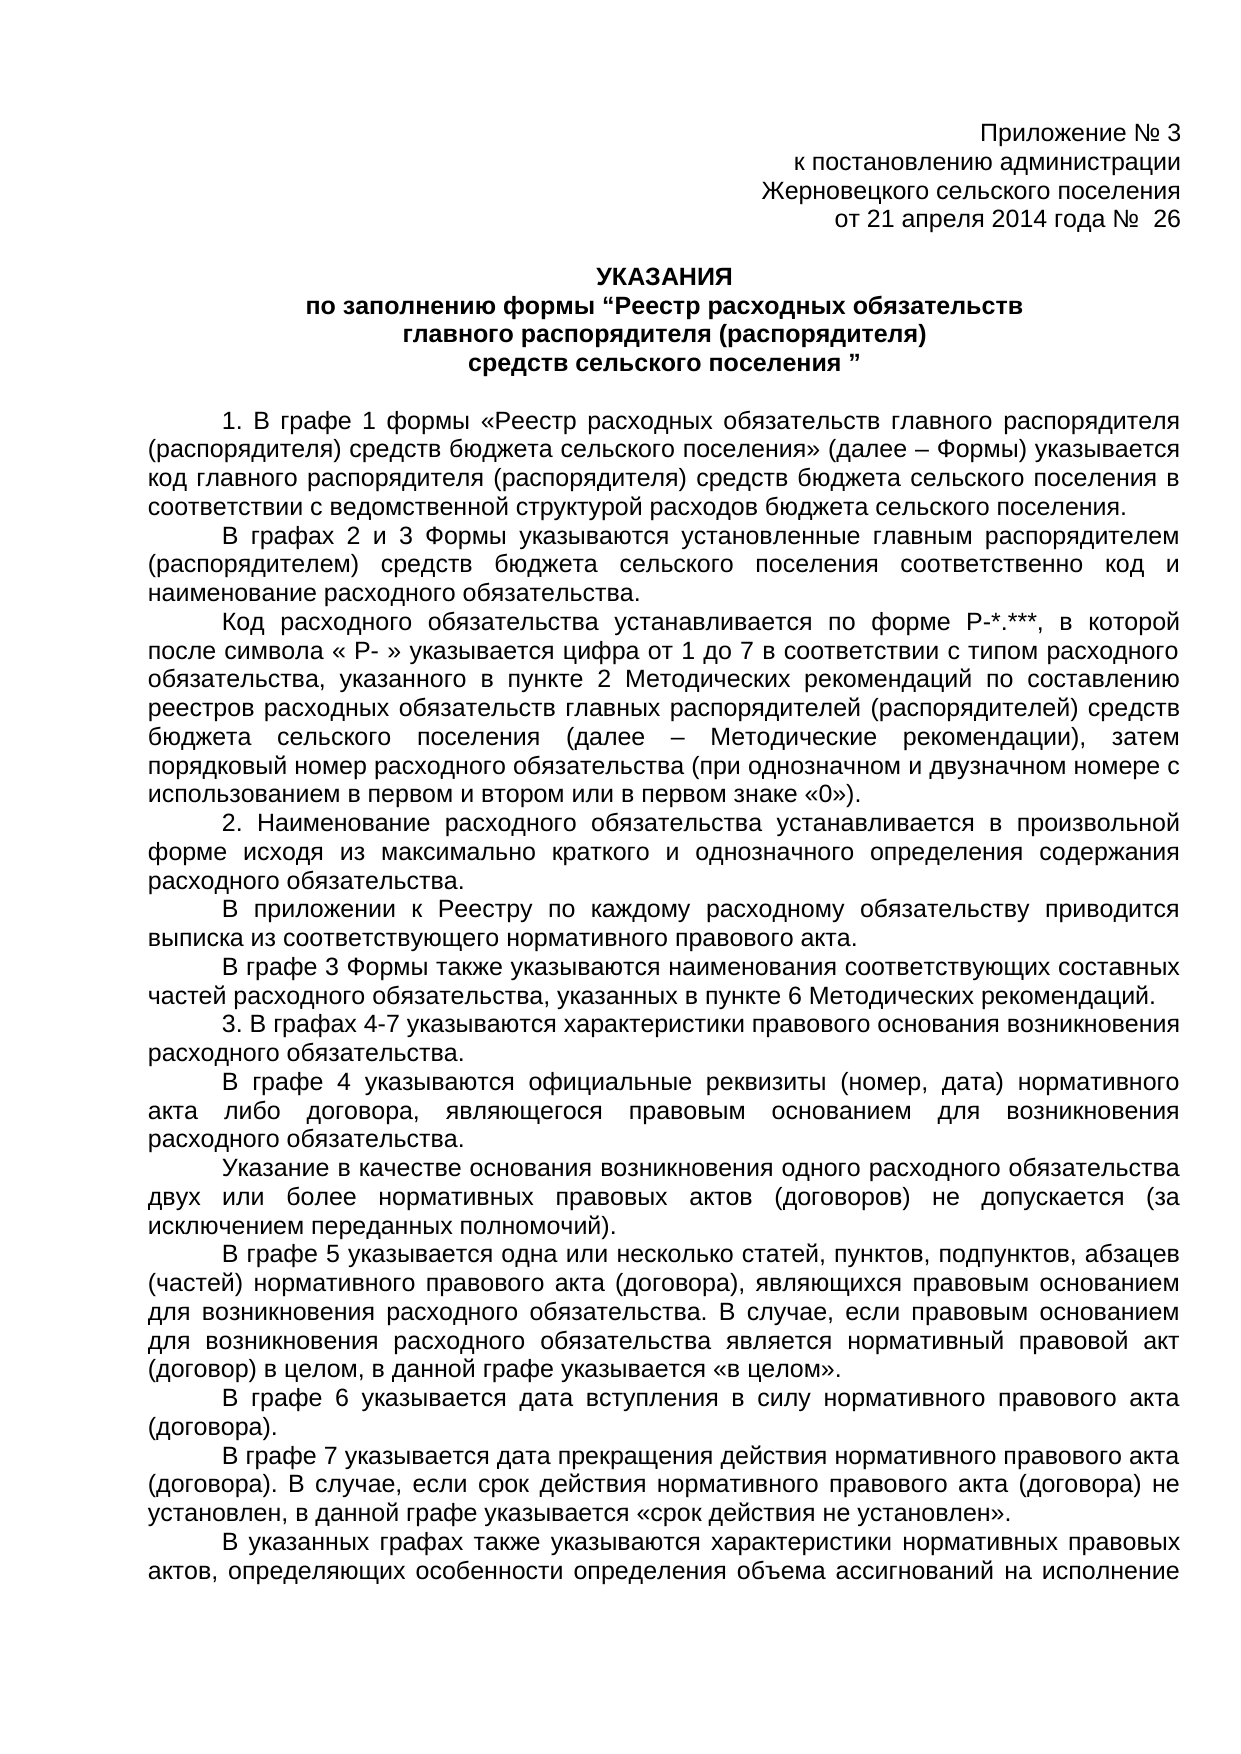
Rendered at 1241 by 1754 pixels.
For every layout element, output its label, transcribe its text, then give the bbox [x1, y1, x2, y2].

text Жерновецкого сельского поселения [148, 176, 1181, 204]
text 2. Наименование расходного обязательства устанавливается в произвольной форме исходя из максимально краткого и однозначного определения содержания расходного обязательства. [148, 808, 1181, 894]
text к постановлению администрации [148, 147, 1181, 176]
text Указание в качестве основания возникновения одного расходного обязательства двух или более нормативных правовых актов (договоров) не допускается (за исключением переданных полномочий). [148, 1153, 1181, 1239]
text В графе 5 указывается одна или несколько статей, пунктов, подпунктов, абзацев (частей) нормативного правового акта (договора), являющихся правовым основанием для возникновения расходного обязательства. В случае, если правовым основанием для возникновения расходного обязательства является нормативный правовой акт (договор) в целом, в данной графе указывается «в целом». [148, 1239, 1181, 1383]
text главного распорядителя (распорядителя) [148, 319, 1181, 348]
text В графе 7 указывается дата прекращения действия нормативного правового акта (договора). В случае, если срок действия нормативного правового акта (договора) не установлен, в данной графе указывается «срок действия не установлен». [148, 1441, 1181, 1527]
text средств сельского поселения ” [148, 348, 1181, 377]
text В графе 4 указываются официальные реквизиты (номер, дата) нормативного акта либо договора, являющегося правовым основанием для возникновения расходного обязательства. [148, 1067, 1181, 1153]
text от 21 апреля 2014 года № 26 [148, 204, 1181, 233]
text В графе 3 Формы также указываются наименования соответствующих составных частей расходного обязательства, указанных в пункте 6 Методических рекомендаций. [148, 952, 1181, 1009]
text по заполнению формы “Реестр расходных обязательств [148, 291, 1181, 319]
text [148, 1527, 1181, 1584]
text В графе 6 указывается дата вступления в силу нормативного правового акта (договора). [148, 1383, 1181, 1441]
text 1. В графе 1 формы «Реестр расходных обязательств главного распорядителя (распорядителя) средств бюджета сельского поселения» (далее – Формы) указывается код главного распорядителя (распорядителя) средств бюджета сельского поселения в соответствии с ведомственной структурой расходов бюджета сельского поселения. [148, 406, 1181, 521]
text В графах 2 и 3 Формы указываются установленные главным распорядителем (распорядителем) средств бюджета сельского поселения соответственно код и наименование расходного обязательства. [148, 521, 1181, 607]
text В приложении к Реестру по каждому расходному обязательству приводится выписка из соответствующего нормативного правового акта. [148, 894, 1181, 952]
text Код расходного обязательства устанавливается по форме Р-*.***, в которой после символа « Р- » указывается цифра от 1 до 7 в соответствии с типом расходного обязательства, указанного в пункте 2 Методических рекомендаций по составлению реестров расходных обязательств главных распорядителей (распорядителей) средств бюджета сельского поселения (далее – Методические рекомендации), затем порядковый номер расходного обязательства (при однозначном и двузначном номере с использованием в первом и втором или в первом знаке «0»). [148, 607, 1181, 808]
subtitle УКАЗАНИЯ [148, 262, 1181, 291]
text Приложение № 3 [148, 118, 1181, 147]
text 3. В графах 4-7 указываются характеристики правового основания возникновения расходного обязательства. [148, 1009, 1181, 1067]
